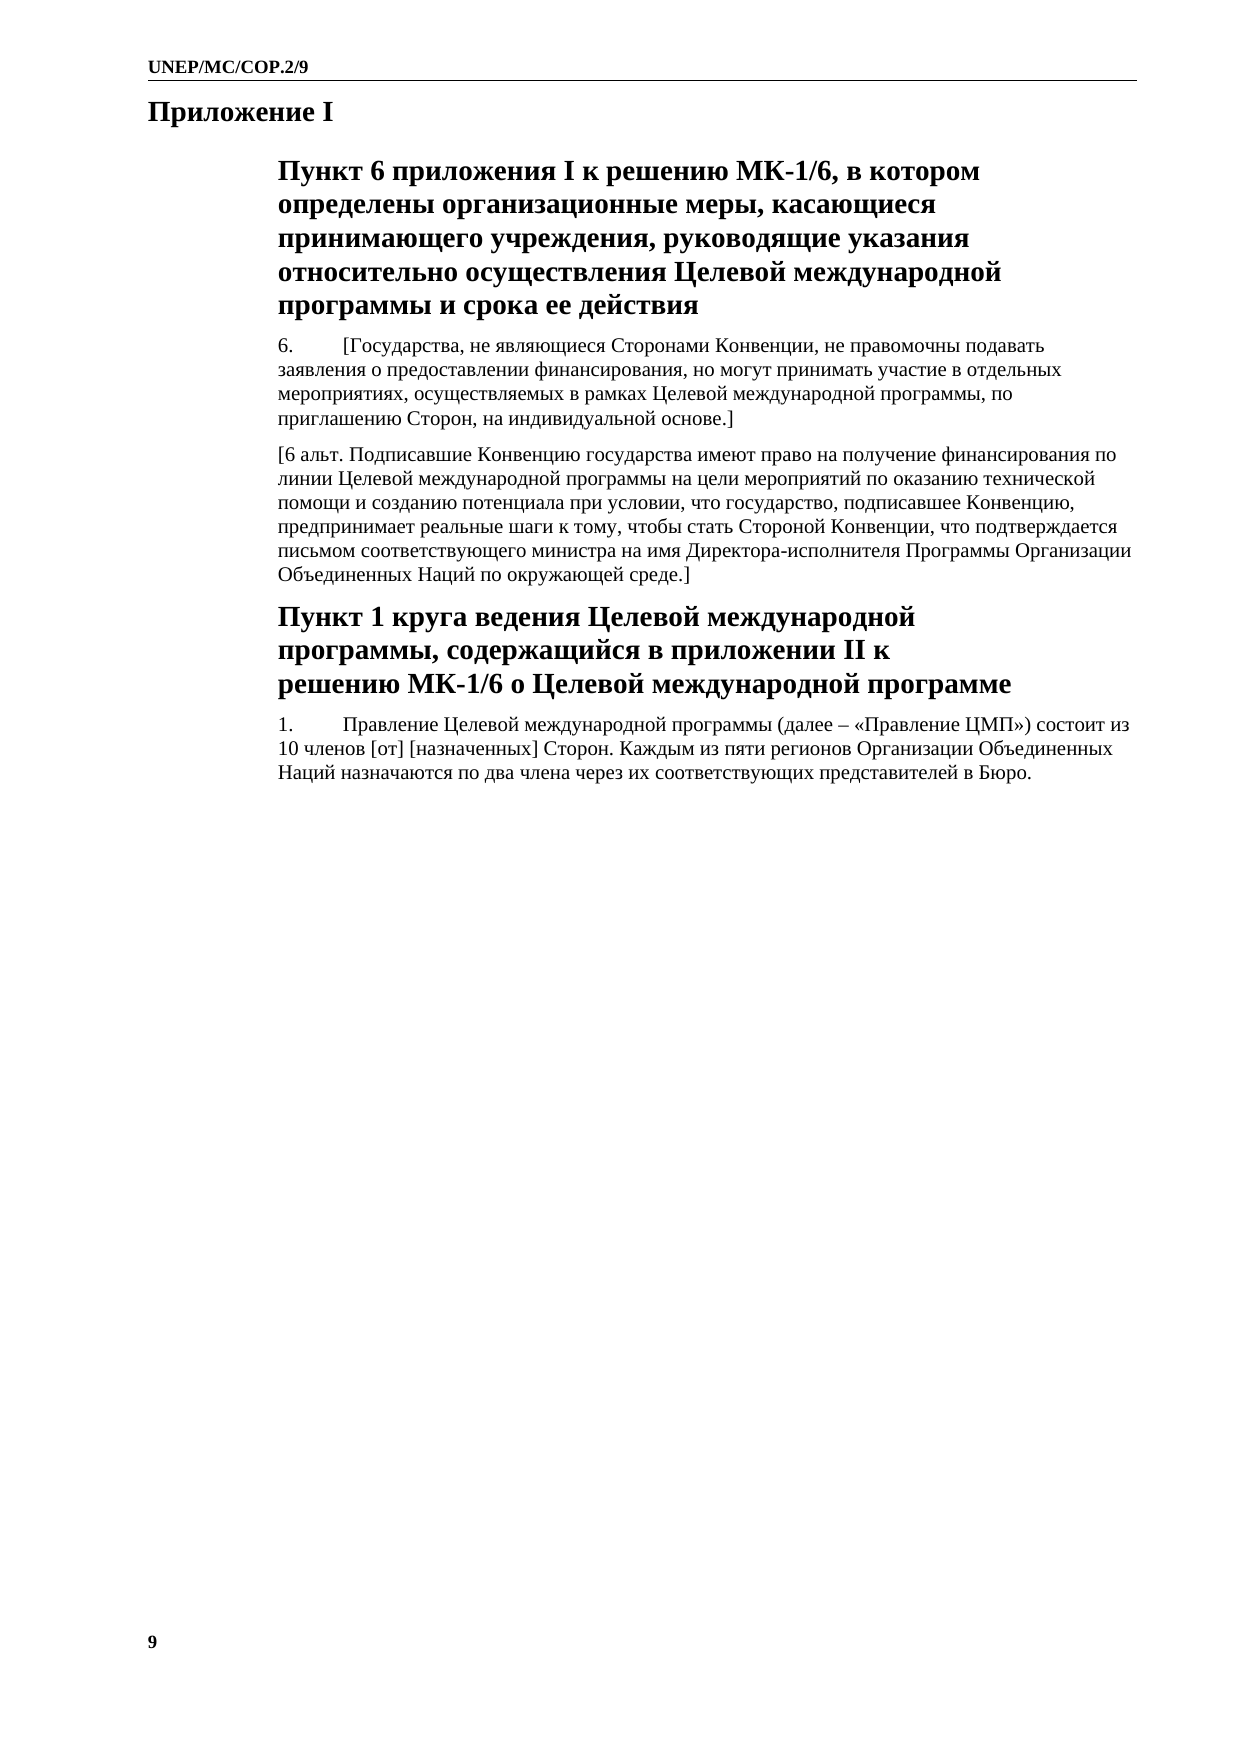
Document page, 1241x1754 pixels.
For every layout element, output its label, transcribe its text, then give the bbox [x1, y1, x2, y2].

text Пункт 6 приложения I к решению МК-1/6, в котором определены организационные меры, касающиеся принимающего учреждения, руководящие указания относительно осуществления Целевой международной программы и срока ее действия [278, 153, 1078, 321]
text Приложение I [148, 94, 1137, 128]
text [6 альт. Подписавшие Конвенцию государства имеют право на получение финансирования по линии Целевой международной программы на цели мероприятий по оказанию технической помощи и созданию потенциала при условии, что государство, подписавшее Конвенцию, предпринимает реальные шаги к тому, чтобы стать Стороной Конвенции, что подтверждается письмом соответствующего министра на имя Директора-исполнителя Программы Организации Объединенных Наций по окружающей среде.] [278, 442, 1137, 586]
text Пункт 1 круга ведения Целевой международной программы, содержащийся в приложении II к решению МК-1/6 о Целевой международной программе [278, 599, 1078, 699]
text 1. Правление Целевой международной программы (далее – «Правление ЦМП») состоит из 10 членов [от] [назначенных] Сторон. Каждым из пяти регионов Организации Объединенных Наций назначаются по два члена через их соответствующих представителей в Бюро. [278, 712, 1137, 784]
text 6. [Государства, не являющиеся Сторонами Конвенции, не правомочны подавать заявления о предоставлении финансирования, но могут принимать участие в отдельных мероприятиях, осуществляемых в рамках Целевой международной программы, по приглашению Сторон, на индивидуальной основе.] [278, 333, 1137, 429]
